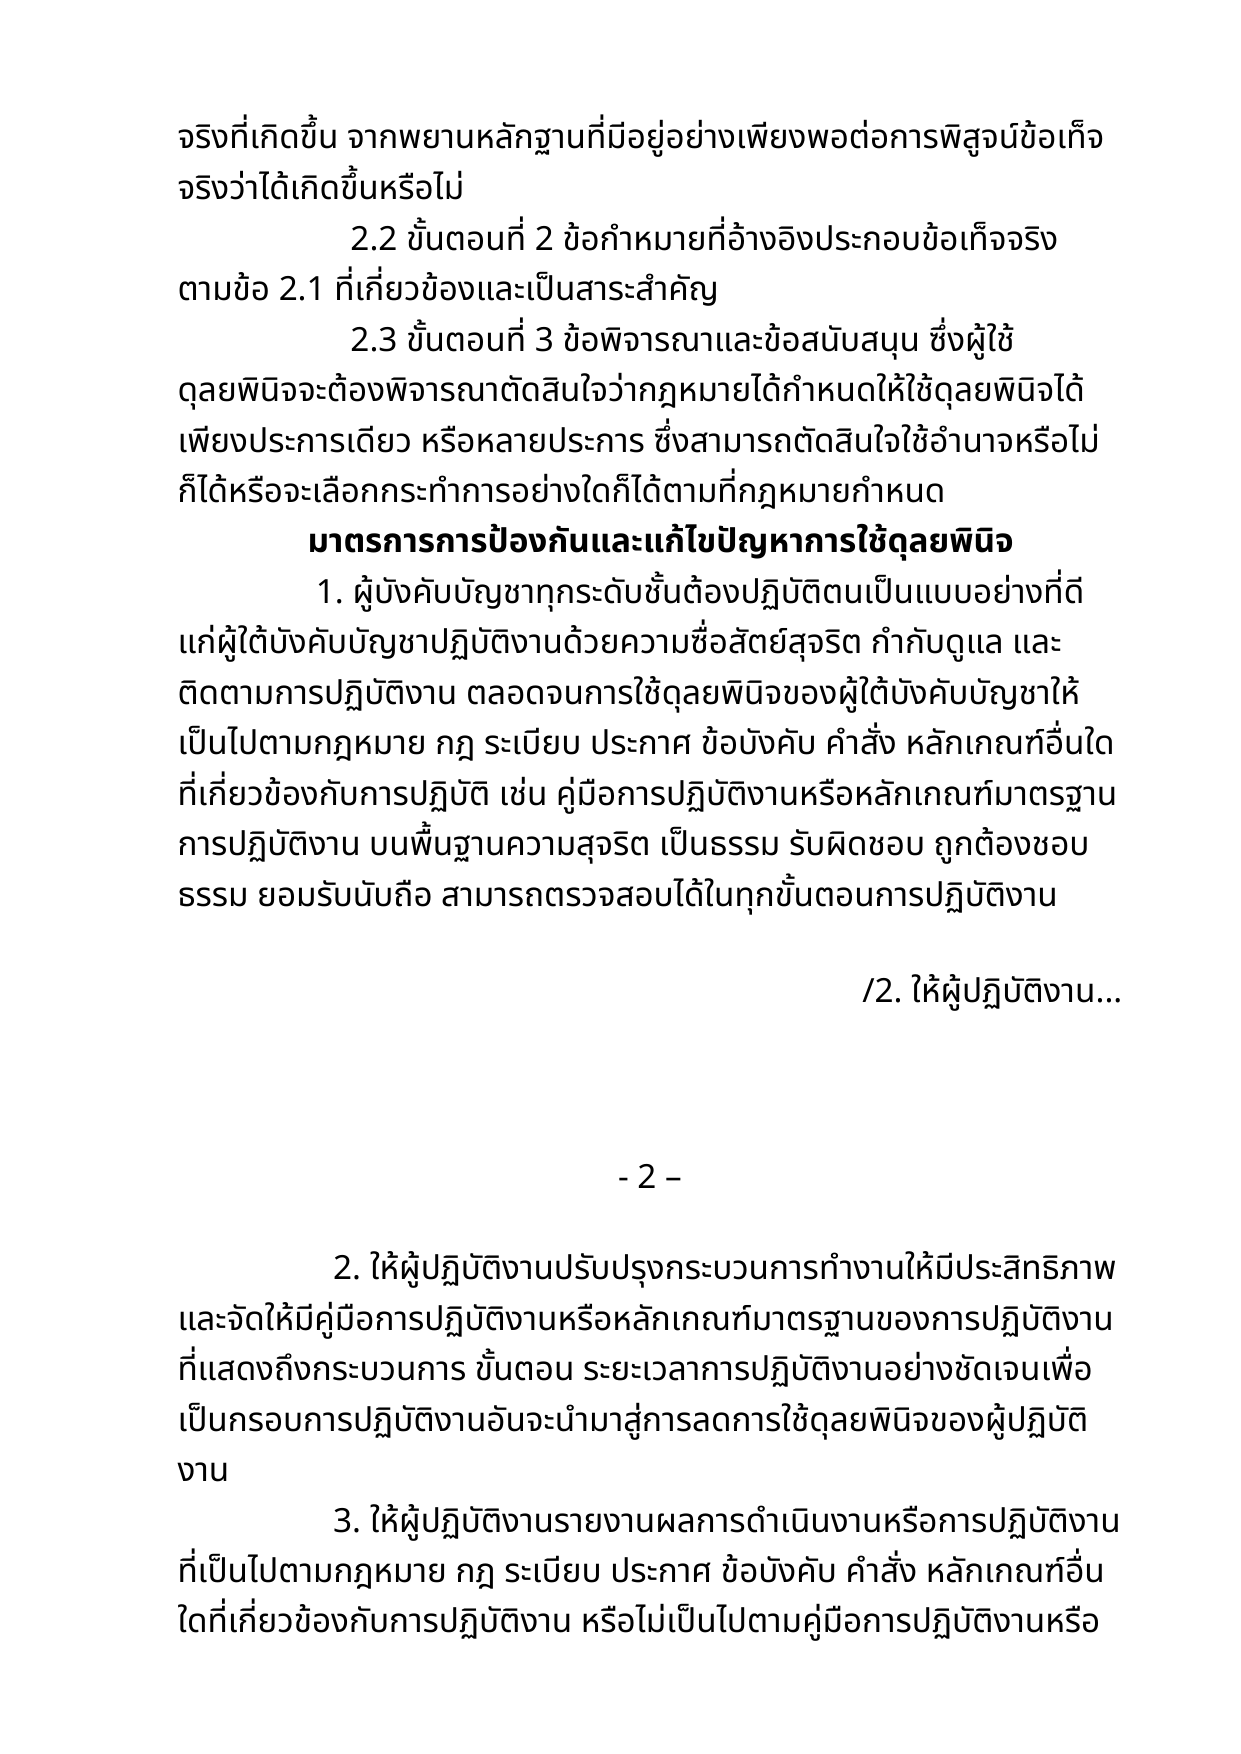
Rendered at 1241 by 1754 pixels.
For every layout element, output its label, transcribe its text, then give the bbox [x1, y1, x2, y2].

text /2. ให้ผู้ปฏิบัติงาน... [177, 966, 1122, 1017]
text 2. ให้ผู้ปฏิบัติงานปรับปรุงกระบวนการทำงานให้มีประสิทธิภาพ และจัดให้มีคู่มือการปฏิบัติงานหรือหลักเกณฑ์มาตรฐานของการปฏิบัติงานที่แสดงถึงกระบวนการ ขั้นตอน ระยะเวลาการปฏิบัติงานอย่างชัดเจนเพื่อเป็นกรอบการปฏิบัติงานอันจะนำมาสู่การลดการใช้ดุลยพินิจของผู้ปฏิบัติงาน [177, 1244, 1122, 1496]
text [177, 1496, 1122, 1648]
text 2.3 ขั้นตอนที่ 3 ข้อพิจารณาและข้อสนับสนุน ซึ่งผู้ใช้ดุลยพินิจจะต้องพิจารณาตัดสินใจว่ากฎหมายได้กำหนดให้ใช้ดุลยพินิจได้เพียงประการเดียว หรือหลายประการ ซึ่งสามารถตัดสินใจใช้อำนาจหรือไม่ก็ได้หรือจะเลือกกระทำการอย่างใดก็ได้ตามที่กฎหมายกำหนด [177, 316, 1122, 517]
text 2.2 ขั้นตอนที่ 2 ข้อกำหมายที่อ้างอิงประกอบข้อเท็จจริง ตามข้อ 2.1 ที่เกี่ยวข้องและเป็นสาระสำคัญ [177, 214, 1122, 316]
text มาตรการการป้องกันและแก้ไขปัญหาการใช้ดุลยพินิจ [177, 517, 1122, 568]
text - 2 – [177, 1153, 1122, 1199]
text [177, 113, 1122, 214]
text 1. ผู้บังคับบัญชาทุกระดับชั้นต้องปฏิบัติตนเป็นแบบอย่างที่ดีแก่ผู้ใต้บังคับบัญชาปฏิบัติงานด้วยความซื่อสัตย์สุจริต กำกับดูแล และติดตามการปฏิบัติงาน ตลอดจนการใช้ดุลยพินิจของผู้ใต้บังคับบัญชาให้เป็นไปตามกฎหมาย กฎ ระเบียบ ประกาศ ข้อบังคับ คำสั่ง หลักเกณฑ์อื่นใดที่เกี่ยวข้องกับการปฏิบัติ เช่น คู่มือการปฏิบัติงานหรือหลักเกณฑ์มาตรฐานการปฏิบัติงาน บนพื้นฐานความสุจริต เป็นธรรม รับผิดชอบ ถูกต้องชอบธรรม ยอมรับนับถือ สามารถตรวจสอบได้ในทุกขั้นตอนการปฏิบัติงาน [177, 568, 1122, 921]
